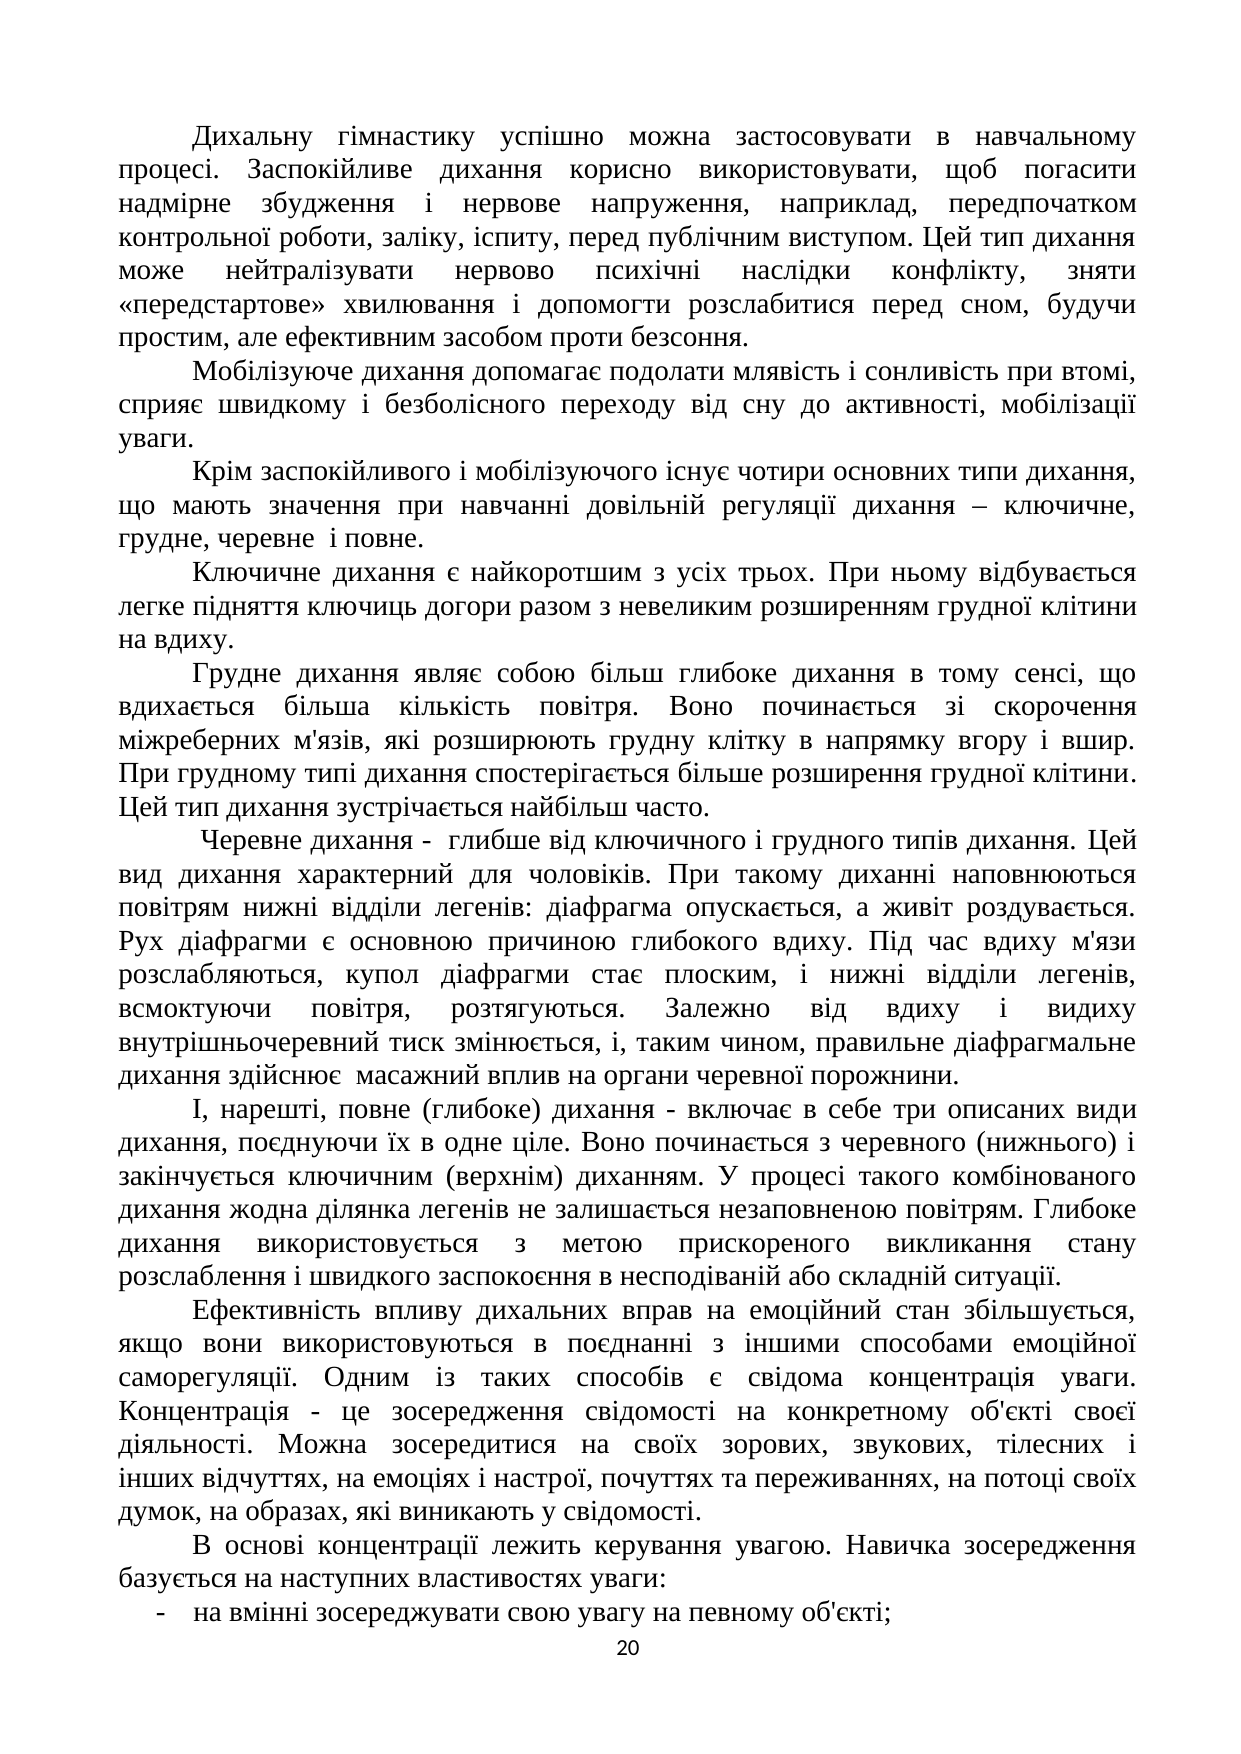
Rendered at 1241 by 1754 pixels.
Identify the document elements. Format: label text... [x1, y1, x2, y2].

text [118, 1493, 1137, 1627]
text І, нарешті, повне (глибоке) дихання - включає в себе три описаних види дихання, поєднуючи їх в одне ціле. Воно починається з черевного (нижнього) і закінчується ключичним (верхнім) диханням. У процесі такого комбінованого дихання жодна ділянка легенів не залишається незаповненою повітрям. Глибоке дихання використовується з метою прискореного викликання стану розслаблення і швидкого заспокоєння в несподіваній або складній ситуації. [118, 1292, 1137, 1493]
text Ключичне дихання є найкоротшим з усіх трьох. При ньому відбувається легке підняття ключиць догори разом з невеликим розширенням грудної клітини на вдиху. [118, 755, 1137, 856]
text Дихальну гімнастику успішно можна застосовувати в навчальному процесі. Заспокійливе дихання корисно використовувати, щоб погасити надмірне збудження і нервове напруження, наприклад, передпочатком контрольної роботи, заліку, іспиту, перед публічним виступом. Цей тип дихання може нейтралізувати нервово психічні наслідки конфлікту, зняти «передстартове» хвилювання і допомогти розслабитися перед сном, будучи простим, але ефективним засобом проти безсоння. [118, 319, 1137, 554]
text Грудне дихання являє собою більш глибоке дихання в тому сенсі, що вдихається більша кількість повітря. Воно починається зі скорочення міжреберних м'язів, які розширюють грудну клітку в напрямку вгору і вшир. При грудному типі дихання спостерігається більше розширення грудної клітини. Цей тип дихання зустрічається найбільш часто. [118, 856, 1137, 1024]
text Крім заспокійливого і мобілізуючого існує чотири основних типи дихання, що мають значення при навчанні довільній регуляції дихання – ключичне, грудне, черевне і повне. [118, 655, 1137, 755]
text Заспокійливий тип дихання характеризується поступовим подовженням видиху до тривалості подвоєного вдиху. Надалі подовжуються вже вдихи, поки не зрівняються з видихами. Потім всі фази дихального циклу знову коротшають. [118, 118, 1137, 219]
text Мобілізуюче дихання допомагає подолати млявість і сонливість при втомі, сприяє швидкому і безболісного переходу від сну до активності, мобілізації уваги. [118, 554, 1137, 655]
text Черевне дихання - глибше від ключичного і грудного типів дихання. Цей вид дихання характерний для чоловіків. При такому диханні наповнюються повітрям нижні відділи легенів: діафрагма опускається, а живіт роздувається. Рух діафрагми є основною причиною глибокого вдиху. Під час вдиху м'язи розслабляються, купол діафрагми стає плоским, і нижні відділи легенів, всмоктуючи повітря, розтягуються. Залежно від вдиху і видиху внутрішньочеревний тиск змінюється, і, таким чином, правильне діафрагмальне дихання здійснює масажний вплив на органи черевної порожнини. [118, 1024, 1137, 1292]
text Мобілізуюче дихання - дзеркальне відображення заспокійливого дихання: змінюються не видихи, а вдихи, дихання затримується не після видиху, а після вдиху. [118, 219, 1137, 319]
